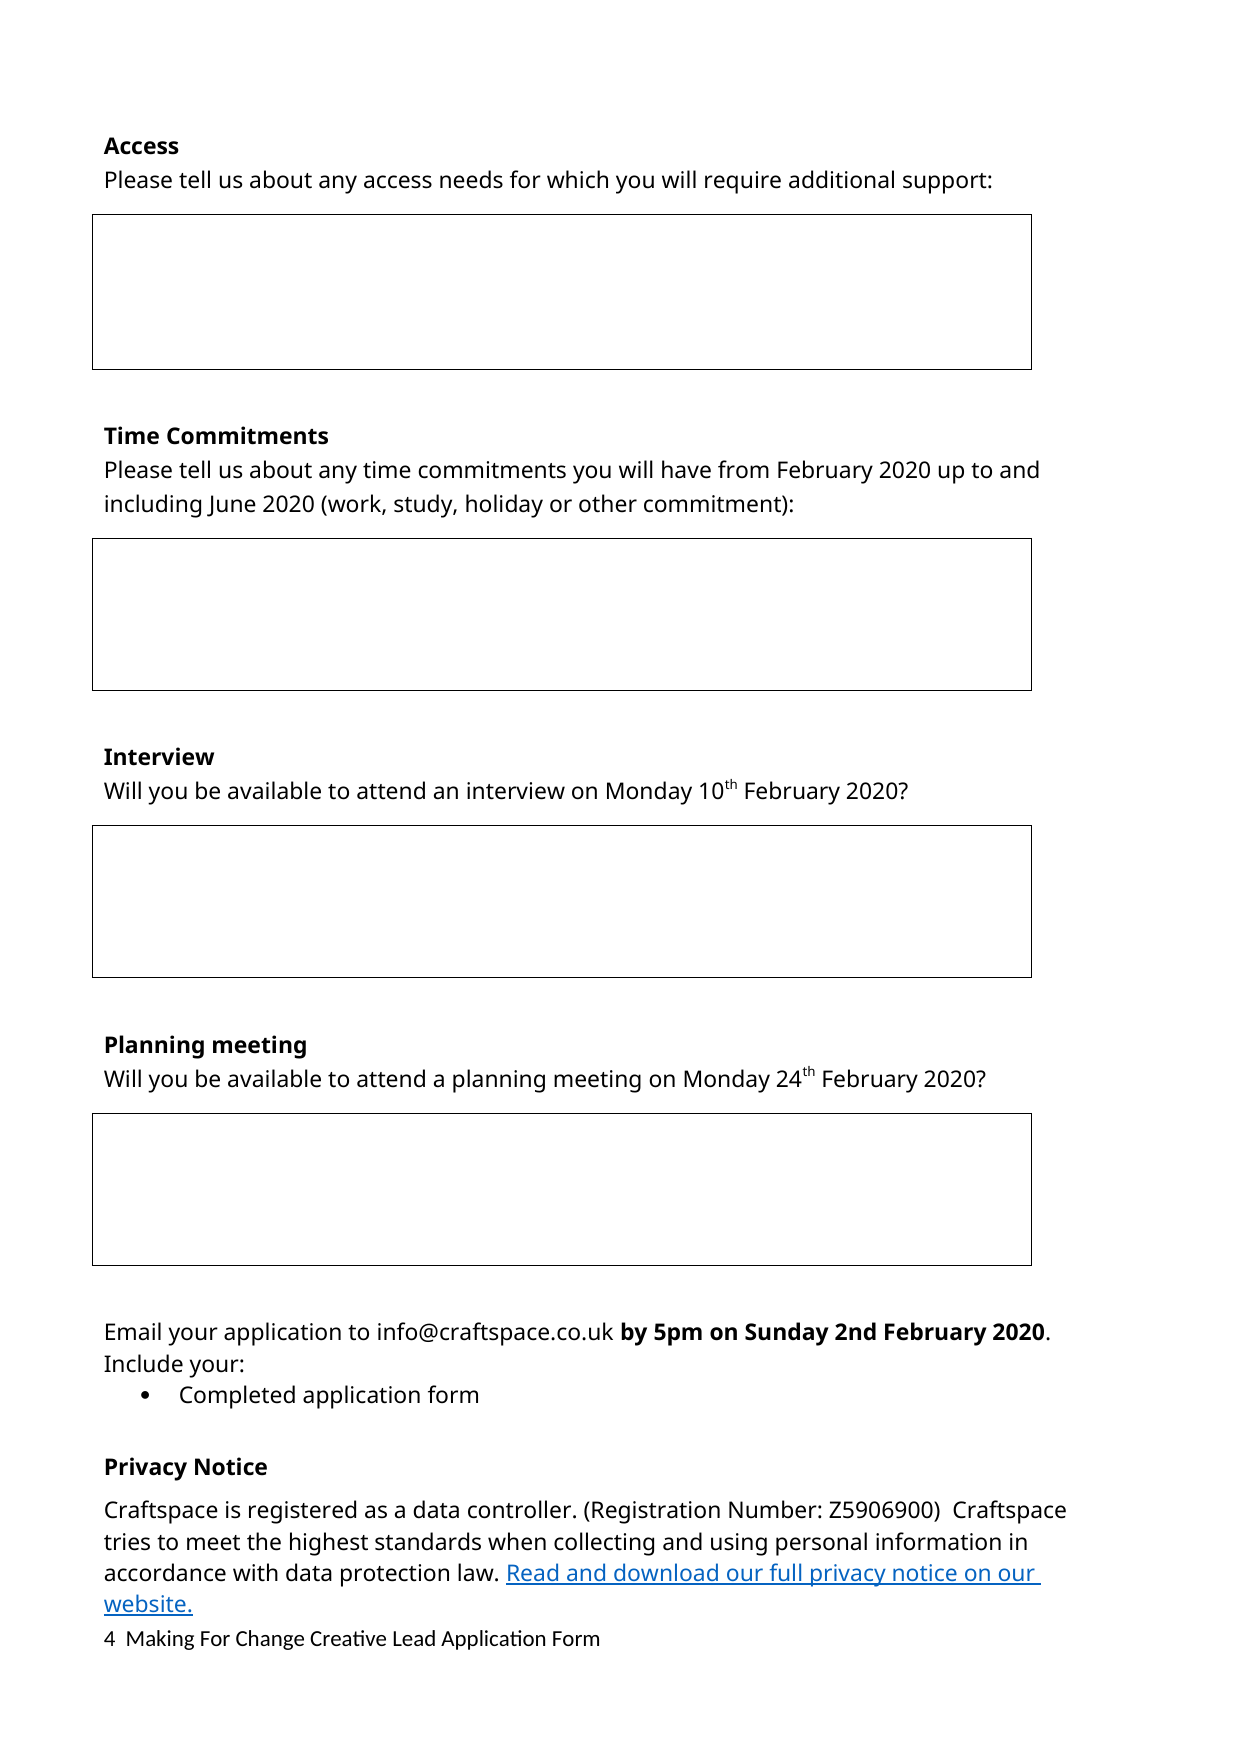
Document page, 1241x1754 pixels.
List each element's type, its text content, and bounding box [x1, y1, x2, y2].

table_header [93, 215, 1031, 368]
table_header [93, 1114, 1031, 1265]
text Interview Will you be available to attend an interview on Monday 10th February 2020? [103, 741, 1090, 806]
table_header [93, 539, 1031, 690]
text Planning meeting Will you be available to attend a planning meeting on Monday 24th February 2020? [103, 1029, 1090, 1094]
text Privacy Notice [103, 1451, 1090, 1482]
subtitle Email your application to info@craftspace.co.uk by 5pm on Sunday 2nd February 2020. Include your: [103, 1316, 1090, 1379]
subtitle Completed application form [141, 1379, 1090, 1410]
text Time Commitments Please tell us about any time commitments you will have from February 2020 up to and including June 2020 (work, study, holiday or other commitment): [103, 420, 1090, 519]
text Craftspace is registered as a data controller. (Registration Number: Z5906900) Craftspace tries to meet the highest standards when collecting and using personal information in accordance with data protection law. Read and download our full privacy notice on our website. [103, 1494, 1090, 1619]
table_header [93, 826, 1031, 977]
text Access Please tell us about any access needs for which you will require additional support: [103, 130, 1090, 195]
